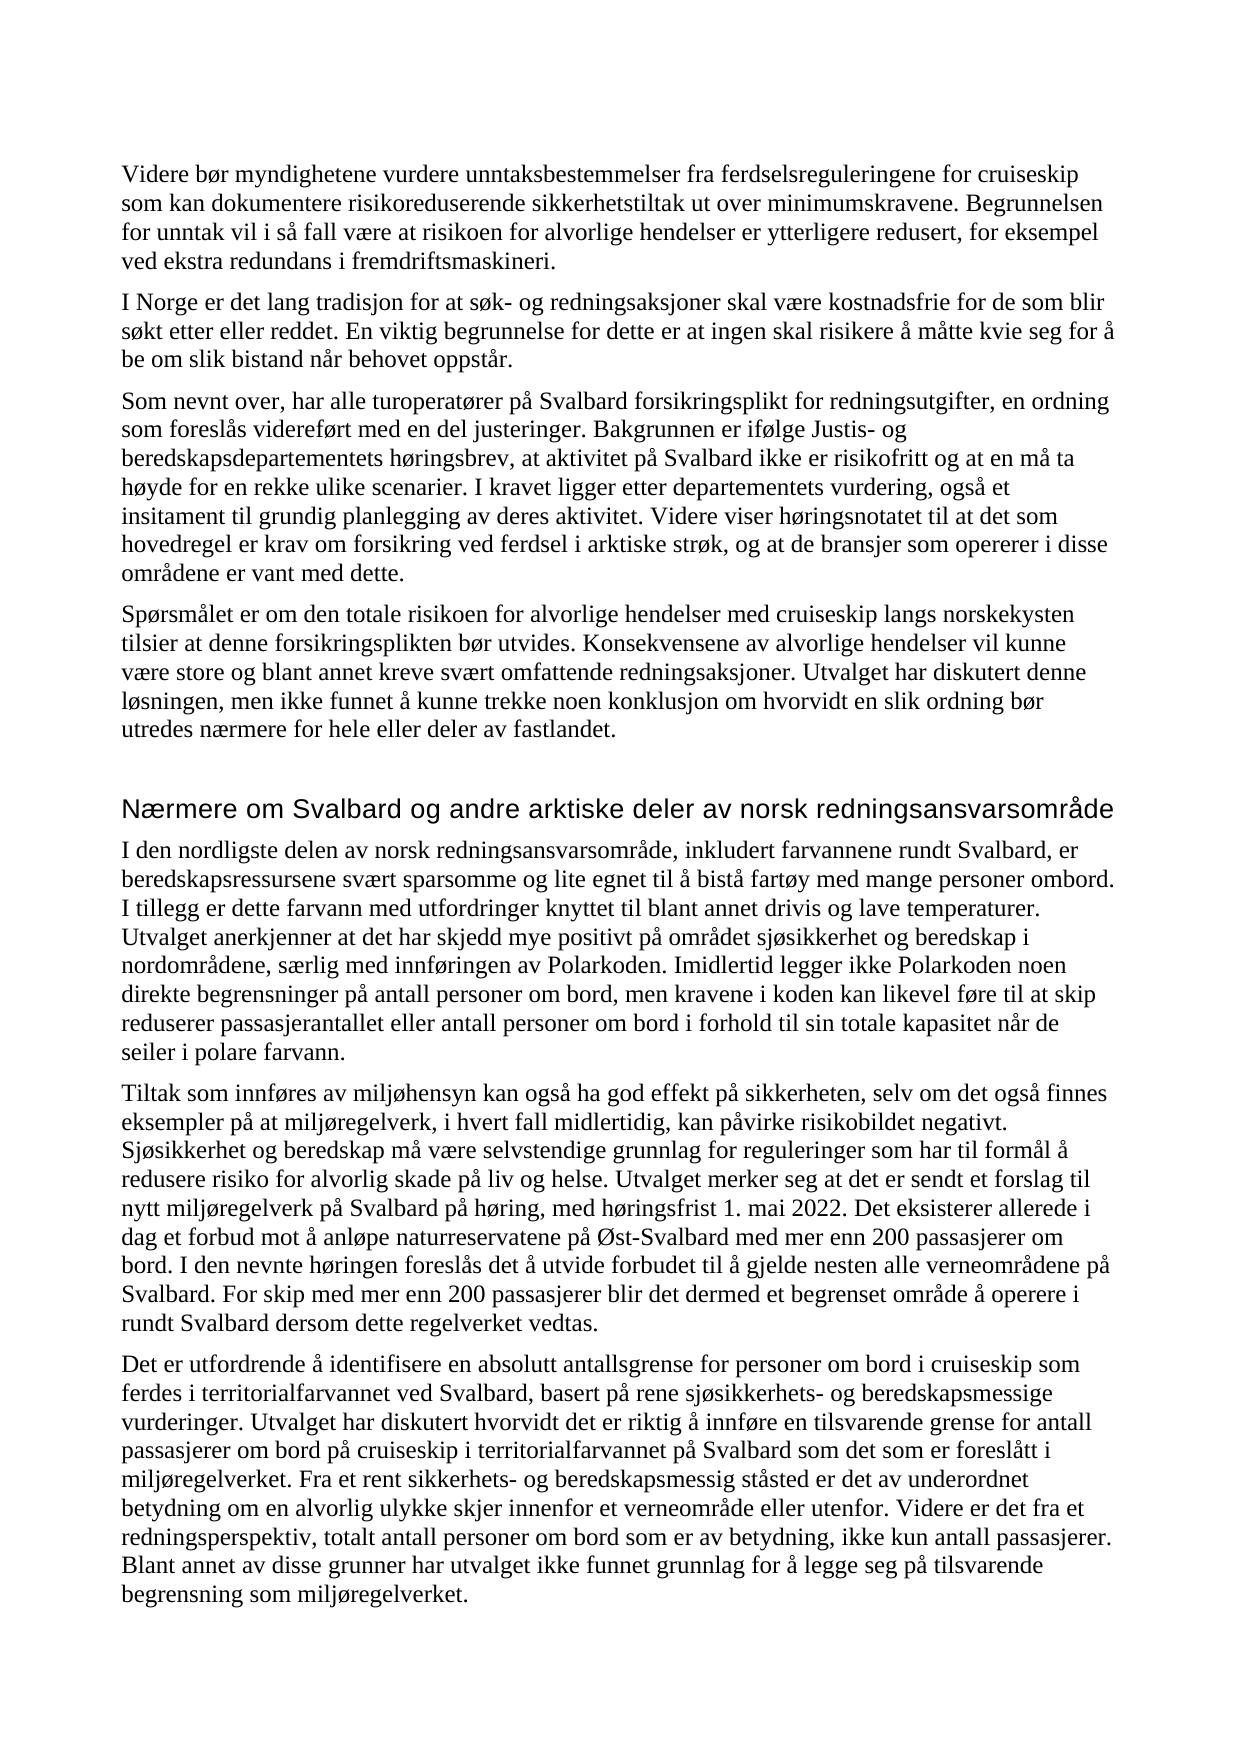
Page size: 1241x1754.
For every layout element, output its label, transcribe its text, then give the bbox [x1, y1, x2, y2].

text I Norge er det lang tradisjon for at søk- og redningsaksjoner skal være kostnadsfrie for de som blir søkt etter eller reddet. En viktig begrunnelse for dette er at ingen skal risikere å måtte kvie seg for å be om slik bistand når behovet oppstår. [121, 287, 1119, 373]
text Nærmere om Svalbard og andre arktiske deler av norsk redningsansvarsområde [121, 793, 1119, 824]
text Spørsmålet er om den totale risikoen for alvorlige hendelser med cruiseskip langs norskekysten tilsier at denne forsikringsplikten bør utvides. Konsekvensene av alvorlige hendelser vil kunne være store og blant annet kreve svært omfattende redningsaksjoner. Utvalget har diskutert denne løsningen, men ikke funnet å kunne trekke noen konklusjon om hvorvidt en slik ordning bør utredes nærmere for hele eller deler av fastlandet. [121, 599, 1119, 743]
text Videre bør myndighetene vurdere unntaksbestemmelser fra ferdselsreguleringene for cruiseskip som kan dokumentere risikoreduserende sikkerhetstiltak ut over minimumskravene. Begrunnelsen for unntak vil i så fall være at risikoen for alvorlige hendelser er ytterligere redusert, for eksempel ved ekstra redundans i fremdriftsmaskineri. [121, 159, 1119, 274]
text Tiltak som innføres av miljøhensyn kan også ha god effekt på sikkerheten, selv om det også finnes eksempler på at miljøregelverk, i hvert fall midlertidig, kan påvirke risikobildet negativt. Sjøsikkerhet og beredskap må være selvstendige grunnlag for reguleringer som har til formål å redusere risiko for alvorlig skade på liv og helse. Utvalget merker seg at det er sendt et forslag til nytt miljøregelverk på Svalbard på høring, med høringsfrist 1. mai 2022. Det eksisterer allerede i dag et forbud mot å anløpe naturreservatene på Øst-Svalbard med mer enn 200 passasjerer om bord. I den nevnte høringen foreslås det å utvide forbudet til å gjelde nesten alle verneområdene på Svalbard. For skip med mer enn 200 passasjerer blir det dermed et begrenset område å operere i rundt Svalbard dersom dette regelverket vedtas. [121, 1078, 1119, 1337]
text I den nordligste delen av norsk redningsansvarsområde, inkludert farvannene rundt Svalbard, er beredskapsressursene svært sparsomme og lite egnet til å bistå fartøy med mange personer ombord. I tillegg er dette farvann med utfordringer knyttet til blant annet drivis og lave temperaturer. Utvalget anerkjenner at det har skjedd mye positivt på området sjøsikkerhet og beredskap i nordområdene, særlig med innføringen av Polarkoden. Imidlertid legger ikke Polarkoden noen direkte begrensninger på antall personer om bord, men kravene i koden kan likevel føre til at skip reduserer passasjerantallet eller antall personer om bord i forhold til sin totale kapasitet når de seiler i polare farvann. [121, 835, 1119, 1065]
text Det er utfordrende å identifisere en absolutt antallsgrense for personer om bord i cruiseskip som ferdes i territorialfarvannet ved Svalbard, basert på rene sjøsikkerhets- og beredskapsmessige vurderinger. Utvalget har diskutert hvorvidt det er riktig å innføre en tilsvarende grense for antall passasjerer om bord på cruiseskip i territorialfarvannet på Svalbard som det som er foreslått i miljøregelverket. Fra et rent sikkerhets- og beredskapsmessig ståsted er det av underordnet betydning om en alvorlig ulykke skjer innenfor et verneområde eller utenfor. Videre er det fra et redningsperspektiv, totalt antall personer om bord som er av betydning, ikke kun antall passasjerer. Blant annet av disse grunner har utvalget ikke funnet grunnlag for å legge seg på tilsvarende begrensning som miljøregelverket. [121, 1349, 1119, 1608]
text Som nevnt over, har alle turoperatører på Svalbard forsikringsplikt for redningsutgifter, en ordning som foreslås videreført med en del justeringer. Bakgrunnen er ifølge Justis- og beredskapsdepartementets høringsbrev, at aktivitet på Svalbard ikke er risikofritt og at en må ta høyde for en rekke ulike scenarier. I kravet ligger etter departementets vurdering, også et insitament til grundig planlegging av deres aktivitet. Videre viser høringsnotatet til at det som hovedregel er krav om forsikring ved ferdsel i arktiske strøk, og at de bransjer som opererer i disse områdene er vant med dette. [121, 386, 1119, 587]
